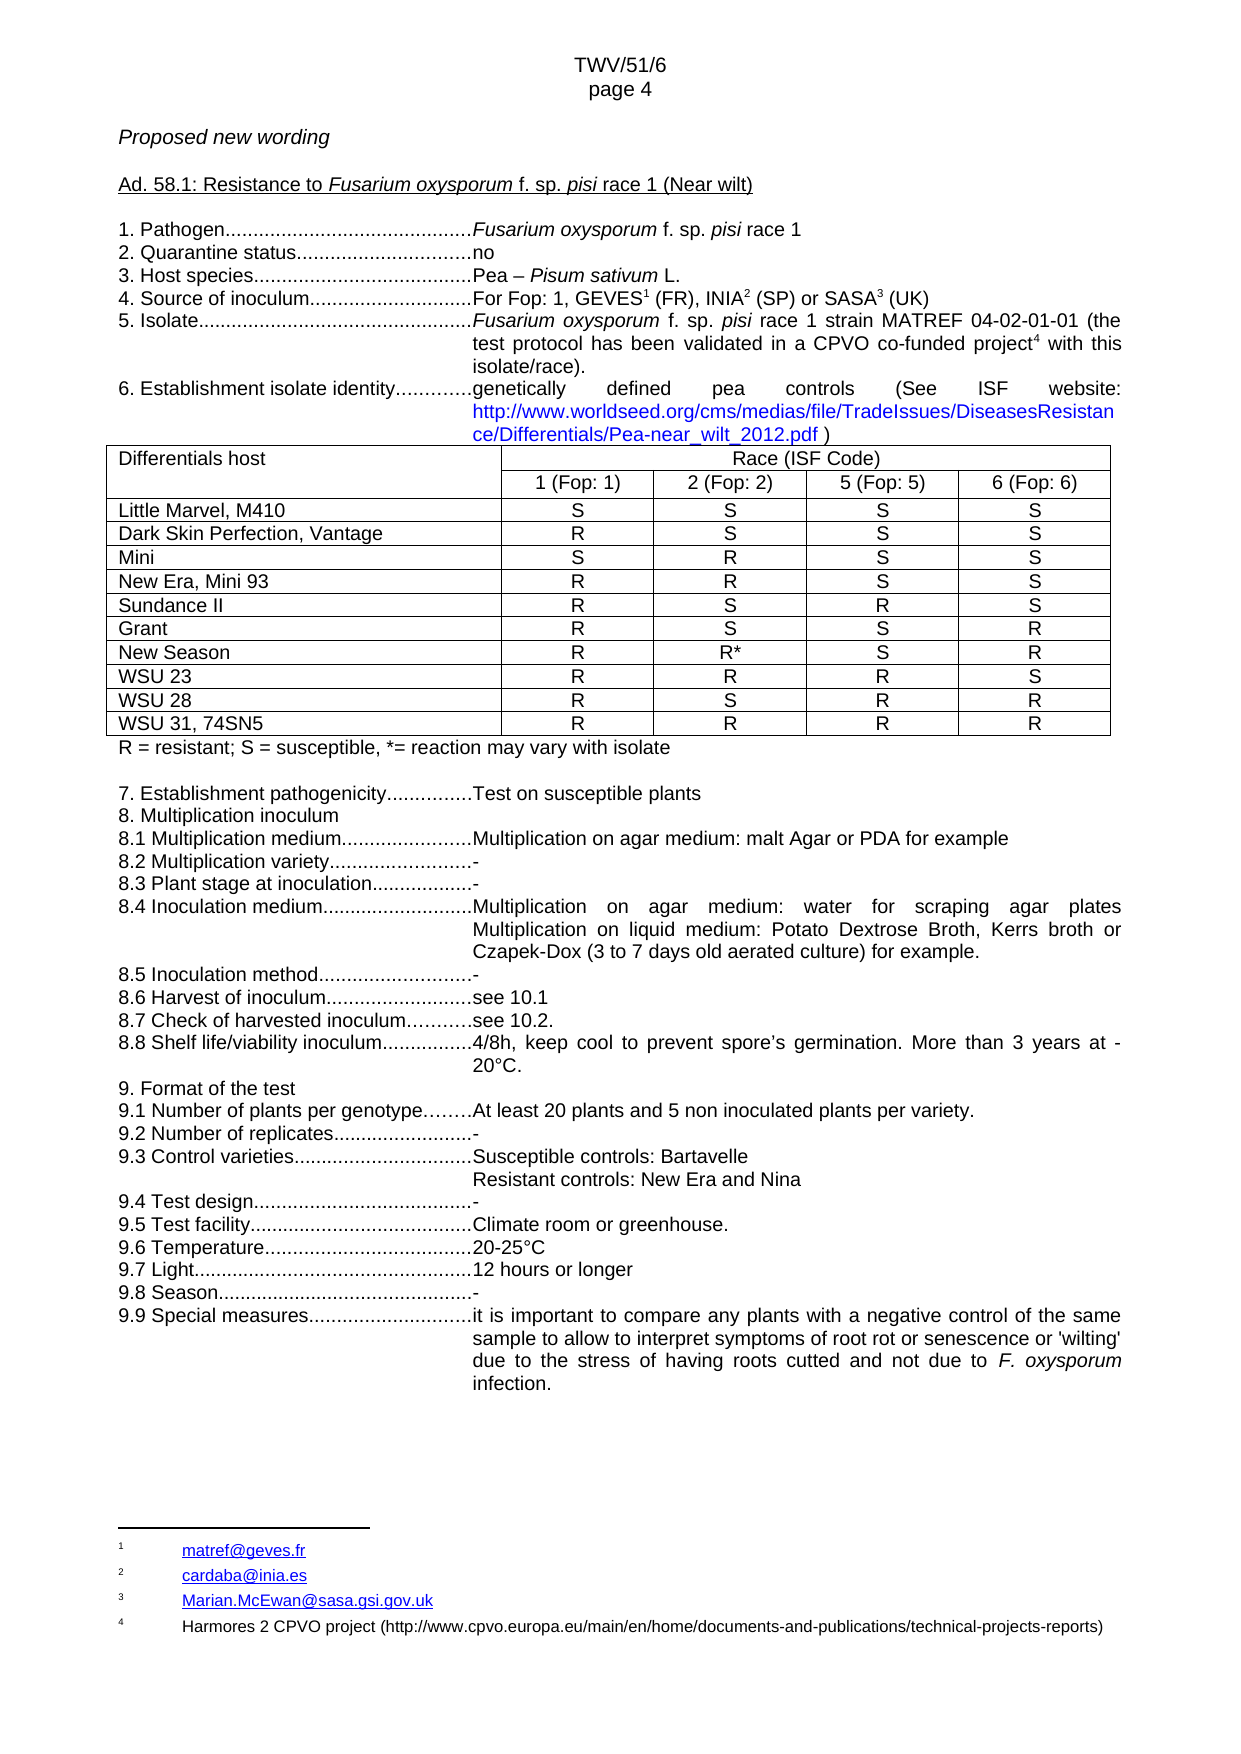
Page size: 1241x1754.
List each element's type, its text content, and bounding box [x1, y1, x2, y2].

table_cell 6 (Fop: 6) [959, 471, 1110, 497]
text 8.5 Inoculation method - [118, 963, 1122, 986]
table_cell Mini [107, 546, 501, 569]
text Proposed new wording [118, 125, 1122, 149]
text Ad. 58.1: Resistance to Fusarium oxysporum f. sp. pisi race 1 (Near wilt) [118, 173, 1122, 196]
table_cell WSU 28 [107, 689, 501, 711]
text 9.1 Number of plants per genotype At least 20 plants and 5 non inoculated plants per variety. [118, 1099, 1122, 1122]
table_cell R* [654, 641, 806, 664]
table_cell Sundance II [107, 594, 501, 616]
table_cell R [959, 641, 1110, 664]
text 8.3 Plant stage at inoculation - [118, 872, 1122, 895]
table_cell New Season [107, 641, 501, 664]
text 8. Multiplication inoculum [118, 804, 1122, 827]
table_cell S [959, 570, 1110, 592]
table_cell S [807, 546, 958, 569]
text 8.7 Check of harvested inoculum see 10.2. [118, 1008, 1122, 1031]
table_cell S [654, 594, 806, 616]
text 9.4 Test design - [118, 1190, 1122, 1213]
text 3. Host species Pea – Pisum sativum L. [118, 264, 1122, 286]
table_cell R [502, 594, 653, 616]
text 9.6 Temperature 20-25°C [118, 1236, 1122, 1258]
text 9.3 Control varieties Susceptible controls: Bartavelle [118, 1145, 1122, 1167]
table_cell R [502, 641, 653, 664]
text 9.8 Season - [118, 1281, 1122, 1304]
text R = resistant; S = susceptible, *= reaction may vary with isolate [118, 736, 1122, 759]
text 8.6 Harvest of inoculum see 10.1 [118, 986, 1122, 1008]
table_cell 1 (Fop: 1) [502, 471, 653, 497]
table_cell S [502, 499, 653, 521]
table_cell R [502, 570, 653, 592]
table_cell S [654, 522, 806, 545]
text 9.5 Test facility Climate room or greenhouse. [118, 1213, 1122, 1236]
table_cell S [959, 594, 1110, 616]
table_cell R [502, 689, 653, 711]
table_cell WSU 31, 74SN5 [107, 712, 501, 735]
text 8.8 Shelf life/viability inoculum 4/8h, keep cool to prevent spore’s germination. More than 3 years at -20°C. [118, 1031, 1122, 1077]
table_cell R [959, 689, 1110, 711]
table_cell Grant [107, 617, 501, 640]
table_cell R [502, 617, 653, 640]
text 9. Format of the test [118, 1077, 1122, 1099]
table_cell S [654, 689, 806, 711]
table_cell S [807, 570, 958, 592]
text 9.2 Number of replicates - [118, 1122, 1122, 1145]
text 5. Isolate Fusarium oxysporum f. sp. pisi race 1 strain MATREF 04-02-01-01 (the test protocol has been validated in a CPVO co-funded project with this isolate/race). [118, 309, 1122, 377]
table_header Differentials host [107, 446, 501, 497]
table_cell S [807, 522, 958, 545]
table_cell R [807, 689, 958, 711]
table_cell 2 (Fop: 2) [654, 471, 806, 497]
table_cell R [654, 665, 806, 687]
table_cell S [807, 499, 958, 521]
table_cell S [654, 617, 806, 640]
text 7. Establishment pathogenicity Test on susceptible plants [118, 781, 1122, 804]
table_cell R [807, 712, 958, 735]
table_cell R [502, 712, 653, 735]
text 8.1 Multiplication medium Multiplication on agar medium: malt Agar or PDA for example [118, 827, 1122, 849]
table_cell S [959, 546, 1110, 569]
text 8.2 Multiplication variety - [118, 849, 1122, 872]
table_cell R [959, 712, 1110, 735]
text 9.9 Special measures it is important to compare any plants with a negative control of the same sample to allow to interpret symptoms of root rot or senescence or 'wilting' due to the stress of having roots cutted and not due to F. oxysporum infection. [118, 1304, 1122, 1394]
table_cell Dark Skin Perfection, Vantage [107, 522, 501, 545]
table_cell R [807, 594, 958, 616]
text 2. Quarantine status no [118, 241, 1122, 264]
text 6. Establishment isolate identity genetically defined pea controls (See ISF website: http://www.worldseed.org/cms/medias/file/TradeIssues/DiseasesResistance/Differentials/Pea-near_wilt_2012.pdf ) [118, 377, 1122, 445]
text 8.4 Inoculation medium Multiplication on agar medium: water for scraping agar plates Multiplication on liquid medium: Potato Dextrose Broth, Kerrs broth or Czapek-Dox (3 to 7 days old aerated culture) for example. [118, 895, 1122, 963]
text 1. Pathogen Fusarium oxysporum f. sp. pisi race 1 [118, 218, 1122, 241]
table_cell Little Marvel, M410 [107, 499, 501, 521]
table_cell S [807, 641, 958, 664]
table_cell S [654, 499, 806, 521]
text Resistant controls: New Era and Nina [472, 1167, 1122, 1190]
table_cell R [654, 570, 806, 592]
text 4. Source of inoculum For Fop: 1, GEVES (FR), INIA (SP) or SASA (UK) [118, 286, 1122, 309]
table_cell R [654, 546, 806, 569]
text 9.7 Light 12 hours or longer [118, 1258, 1122, 1281]
table_cell R [502, 522, 653, 545]
table_cell R [807, 665, 958, 687]
table_cell 5 (Fop: 5) [807, 471, 958, 497]
table_cell S [959, 499, 1110, 521]
table_cell S [959, 665, 1110, 687]
table_header Race (ISF Code) [502, 446, 1110, 470]
table_cell R [959, 617, 1110, 640]
table_cell R [654, 712, 806, 735]
table_cell S [502, 546, 653, 569]
table_cell WSU 23 [107, 665, 501, 687]
table_cell S [807, 617, 958, 640]
table_cell R [502, 665, 653, 687]
table_cell S [959, 522, 1110, 545]
table_cell New Era, Mini 93 [107, 570, 501, 592]
